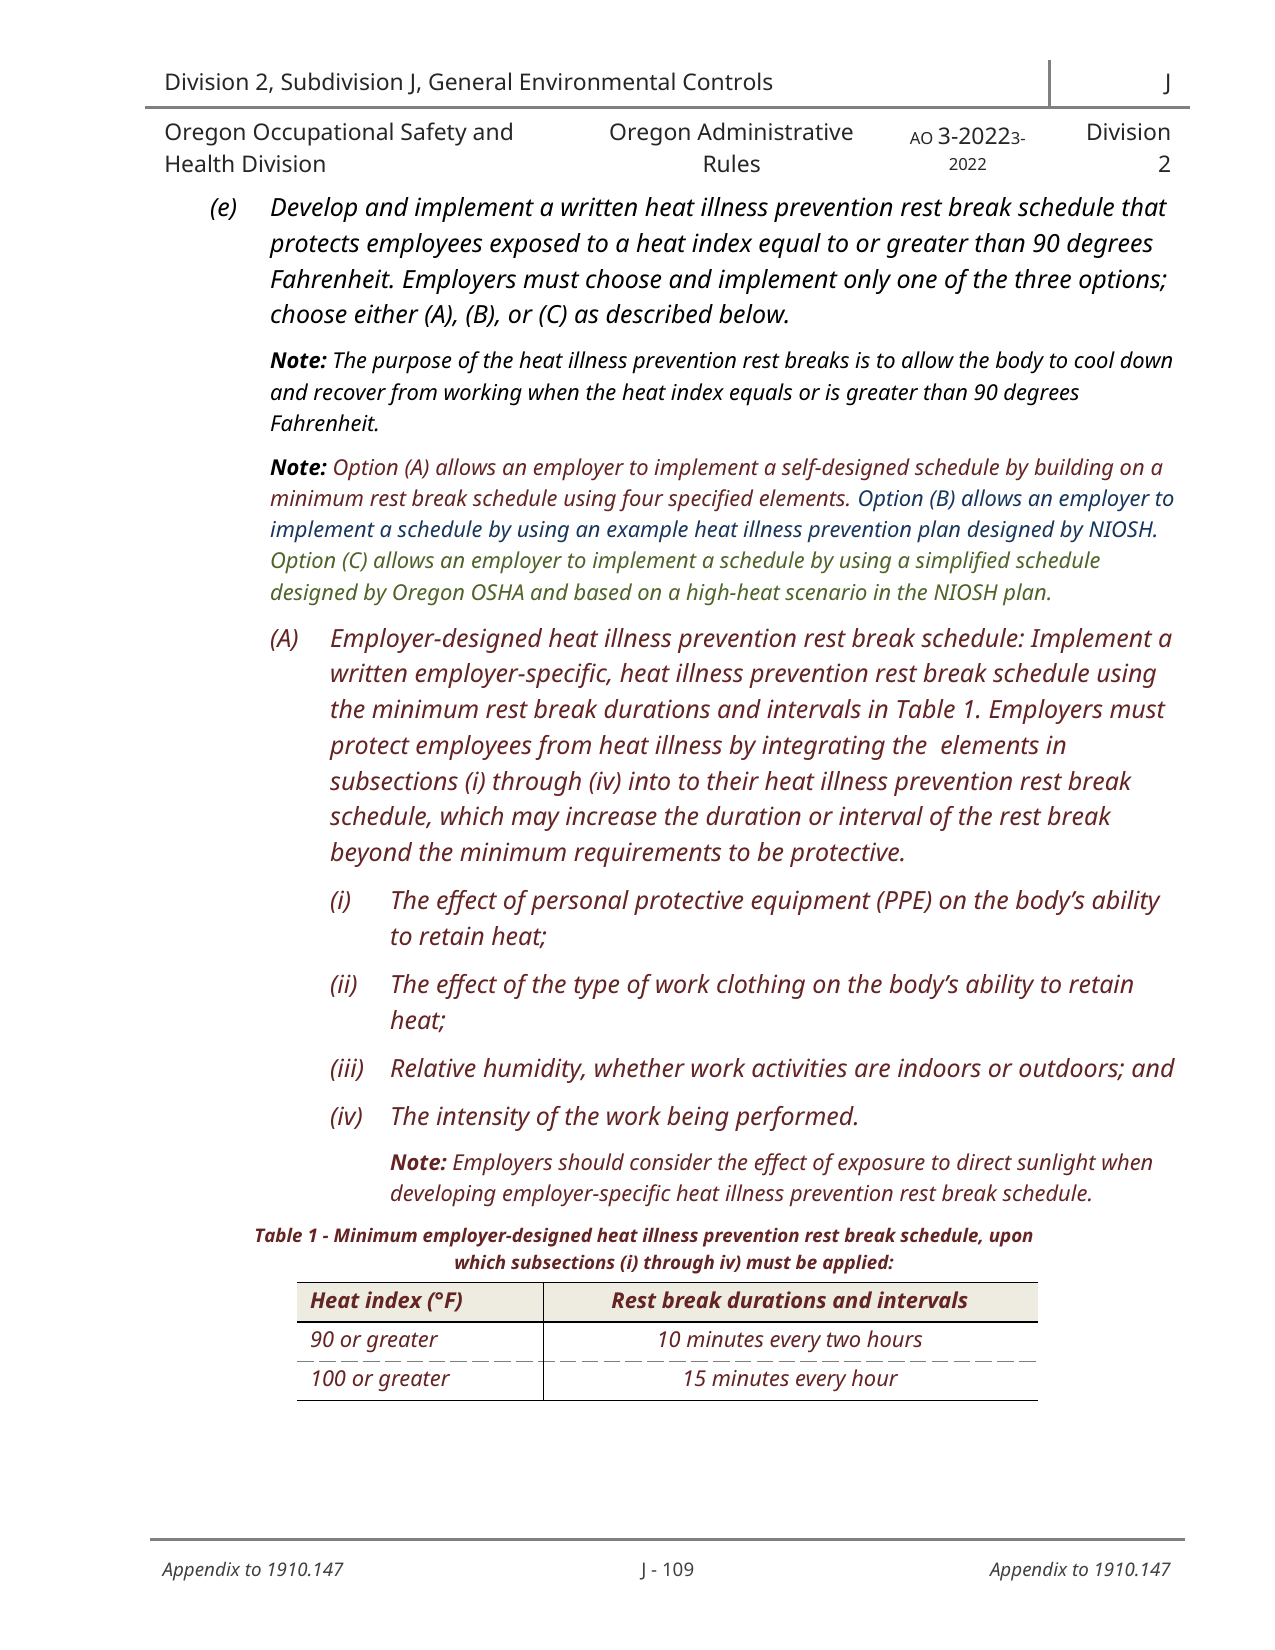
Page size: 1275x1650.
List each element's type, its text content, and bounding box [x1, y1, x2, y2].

table_header Heat index (°F) [297, 1283, 543, 1321]
list Note: Option (A) allows an employer to implement a self-designed schedule by building on a minimum rest break schedule using four specified elements. Option (B) allows an employer to implement a schedule by using an example heat illness prevention plan designed by NIOSH. Option (C) allows an employer to implement a schedule by using a simplified schedule designed by Oregon OSHA and based on a high-heat scenario in the NIOSH plan. [210, 451, 1185, 606]
table_cell 15 minutes every hour [544, 1361, 1038, 1400]
table_cell 100 or greater [297, 1361, 543, 1400]
table_cell 10 minutes every two hours [544, 1323, 1038, 1361]
list (iv) The intensity of the work being performed. [330, 1099, 1185, 1133]
table_cell 90 or greater [297, 1323, 543, 1361]
list Note: The purpose of the heat illness prevention rest breaks is to allow the body to cool down and recover from working when the heat index equals or is greater than 90 degrees Fahrenheit. [210, 345, 1185, 437]
text Table 1 - Minimum employer-designed heat illness prevention rest break schedule, upon which subsections (i) through iv) must be applied: [240, 1222, 1050, 1274]
list Note: Employers should consider the effect of exposure to direct sunlight when developing employer-specific heat illness prevention rest break schedule. [330, 1147, 1185, 1208]
list (ii) The effect of the type of work clothing on the body’s ability to retain heat; [330, 967, 1185, 1037]
list (iii) Relative humidity, whether work activities are indoors or outdoors; and [330, 1051, 1185, 1085]
list (e) Develop and implement a written heat illness prevention rest break schedule that protects employees exposed to a heat index equal to or greater than 90 degrees Fahrenheit. Employers must choose and implement only one of the three options; choose either (A), (B), or (C) as described below. [210, 150, 1185, 331]
table_header Rest break durations and intervals [544, 1283, 1038, 1321]
list (A) Employer-designed heat illness prevention rest break schedule: Implement a written employer-specific, heat illness prevention rest break schedule using the minimum rest break durations and intervals in Table 1. Employers must protect employees from heat illness by integrating the elements in subsections (i) through (iv) into to their heat illness prevention rest break schedule, which may increase the duration or interval of the rest break beyond the minimum requirements to be protective. [270, 620, 1185, 869]
list (i) The effect of personal protective equipment (PPE) on the body’s ability to retain heat; [330, 883, 1185, 953]
